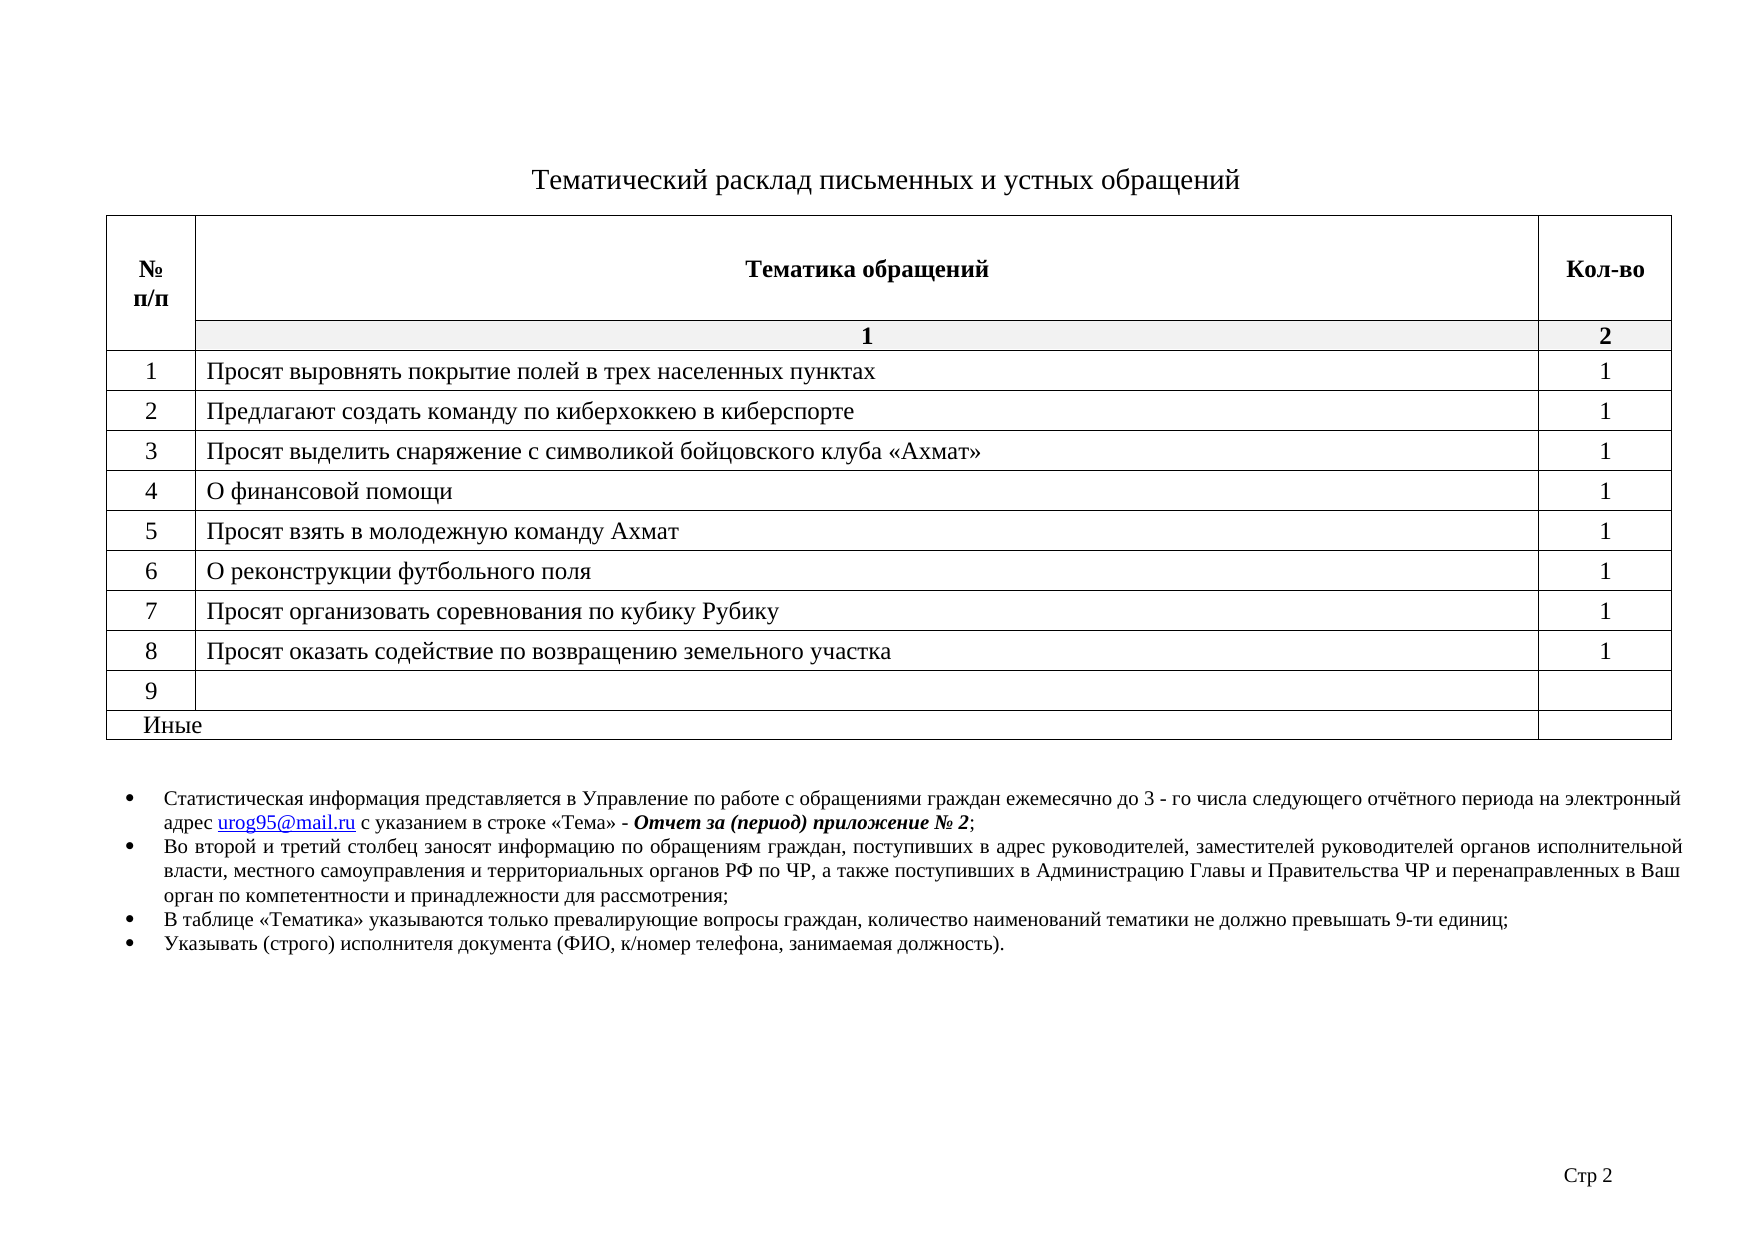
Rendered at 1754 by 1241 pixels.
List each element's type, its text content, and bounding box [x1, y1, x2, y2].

table_cell 7 [107, 591, 195, 629]
list Во второй и третий столбец заносят информацию по обращениям граждан, поступивших в адрес руководителей, заместителей руководителей органов исполнительной власти, местного самоуправления и территориальных органов РФ по ЧР, а также поступивших в Администрацию Главы и Правительства ЧР и перенаправленных в Ваш орган по компетентности и принадлежности для рассмотрения; [126, 834, 1683, 907]
list Указывать (строго) исполнителя документа (ФИО, к/номер телефона, занимаемая должность). [126, 931, 1702, 955]
table_header Тематика обращений [196, 216, 1538, 320]
table_cell 1 [1539, 391, 1671, 429]
table_cell 8 [107, 631, 195, 669]
table_cell О финансовой помощи [196, 471, 1538, 509]
list В таблице «Тематика» указываются только превалирующие вопросы граждан, количество наименований тематики не должно превышать 9-ти единиц; [126, 907, 1683, 931]
table_cell 1 [1539, 631, 1671, 669]
table_cell [1539, 671, 1671, 709]
table_cell 2 [107, 391, 195, 429]
table_header № п/п [107, 216, 195, 349]
table_cell 1 [196, 321, 1538, 349]
table_cell Просят организовать соревнования по кубику Рубику [196, 591, 1538, 629]
table_cell Иные [107, 711, 1538, 739]
table_cell 1 [1539, 351, 1671, 389]
table_cell Просят выделить снаряжение с символикой бойцовского клуба «Ахмат» [196, 431, 1538, 469]
table_cell О реконструкции футбольного поля [196, 551, 1538, 589]
table_cell 1 [1539, 431, 1671, 469]
table_cell 1 [1539, 471, 1671, 509]
table_cell Просят оказать содействие по возвращению земельного участка [196, 631, 1538, 669]
table_cell 1 [1539, 511, 1671, 549]
table_cell 3 [107, 431, 195, 469]
table_cell 1 [107, 351, 195, 389]
table_cell [196, 671, 1538, 709]
table_cell 2 [1539, 321, 1671, 349]
table_cell 9 [107, 671, 195, 709]
table_cell Предлагают создать команду по киберхоккею в киберспорте [196, 391, 1538, 429]
list Статистическая информация представляется в Управление по работе с обращениями граждан ежемесячно до 3 - го числа следующего отчётного периода на электронный адрес urog95@mail.ru с указанием в строке «Тема» - Отчет за (период) приложение № 2; [126, 786, 1683, 834]
table_cell 5 [107, 511, 195, 549]
table_cell 6 [107, 551, 195, 589]
table_cell [1539, 711, 1671, 739]
table_cell Просят выровнять покрытие полей в трех населенных пунктах [196, 351, 1538, 389]
table_cell 4 [107, 471, 195, 509]
text Тематический расклад письменных и устных обращений [89, 169, 1683, 194]
table_cell Просят взять в молодежную команду Ахмат [196, 511, 1538, 549]
table_header Кол-во [1539, 216, 1671, 320]
table_cell 1 [1539, 591, 1671, 629]
table_cell 1 [1539, 551, 1671, 589]
